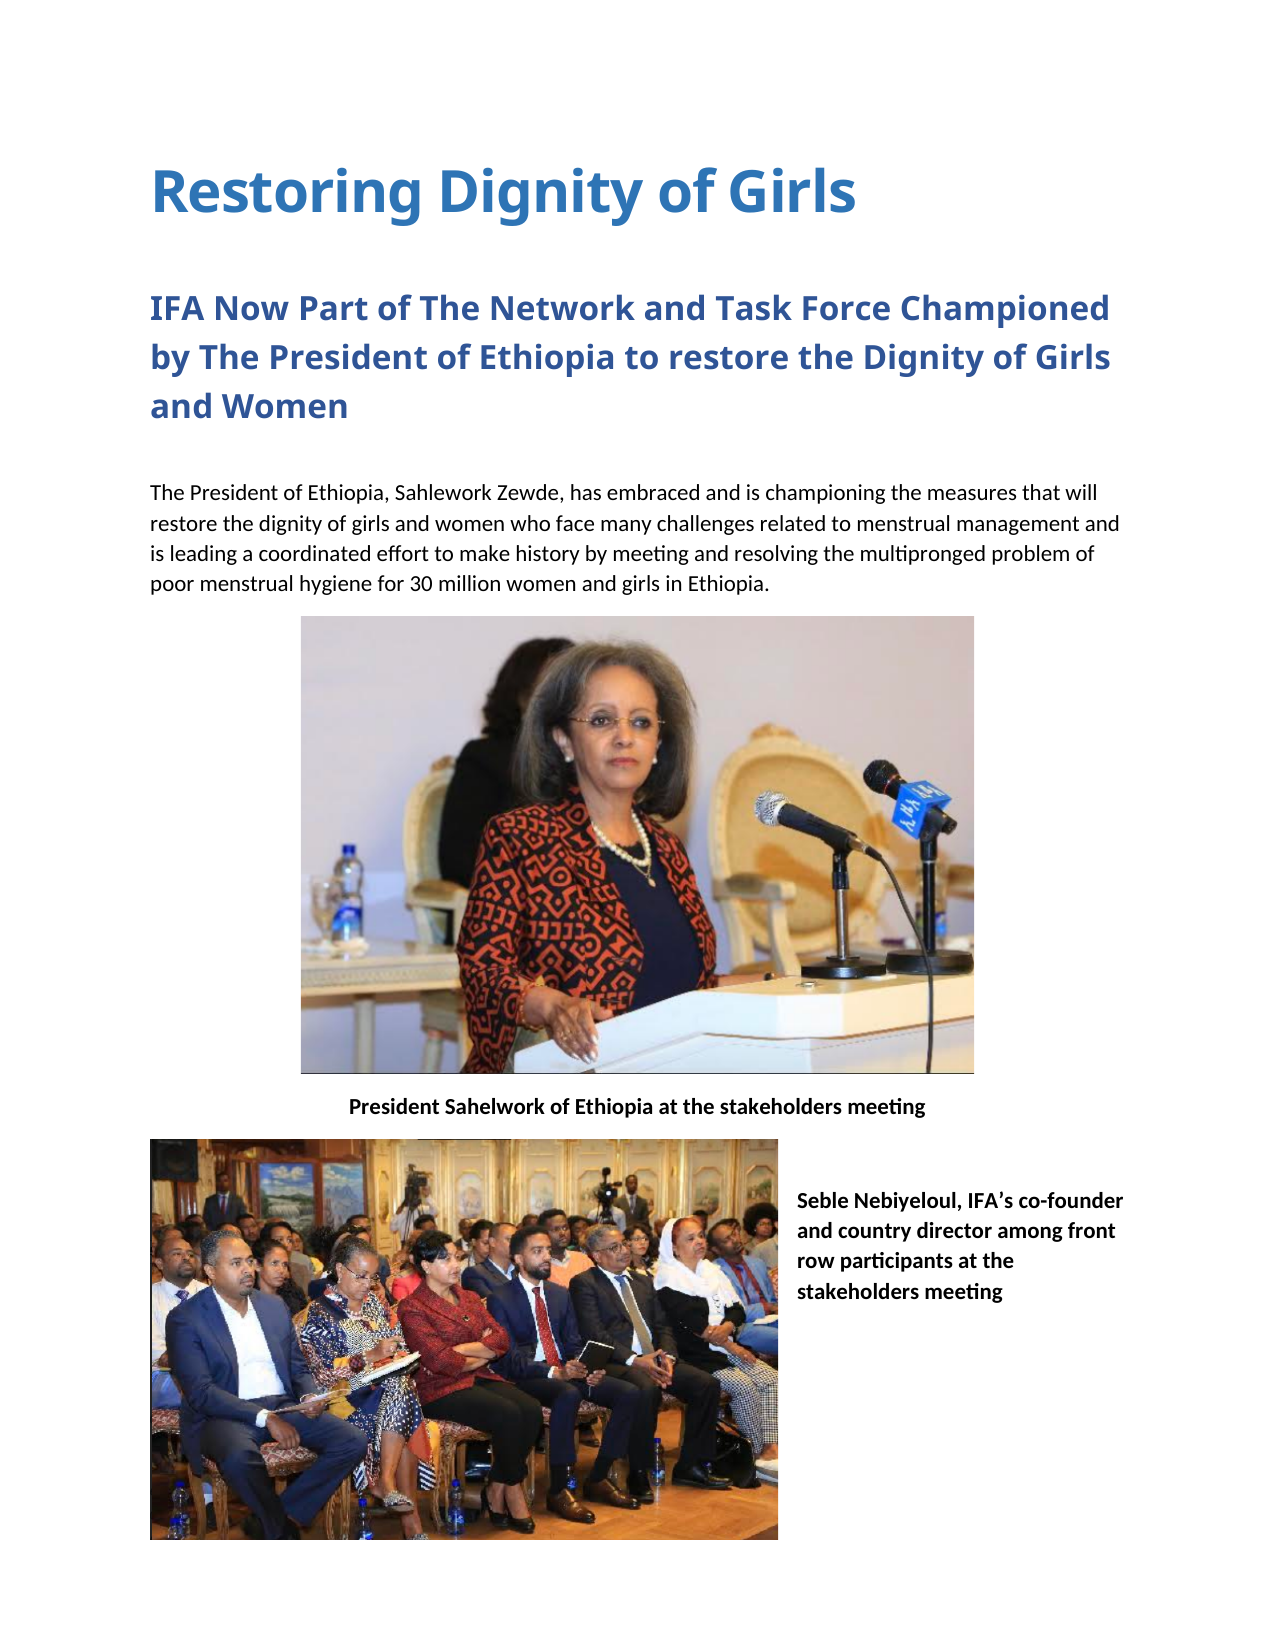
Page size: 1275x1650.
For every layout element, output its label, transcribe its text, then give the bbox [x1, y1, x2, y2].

text President Sahelwork of Ethiopia at the stakeholders meeting [150, 1092, 1125, 1121]
subtitle IFA Now Part of The Network and Task Force Championed by The President of Ethiopia to restore the Dignity of Girls and Women [150, 285, 1125, 428]
text Seble Nebiyeloul, IFA’s co-founder and country director among front row participants at the stakeholders meeting [778, 1186, 1125, 1305]
title Restoring Dignity of Girls [150, 150, 1125, 229]
text The President of Ethiopia, Sahlework Zewde, has embraced and is championing the measures that will restore the dignity of girls and women who face many challenges related to menstrual management and is leading a coordinated effort to make history by meeting and resolving the multipronged problem of poor menstrual hygiene for 30 million women and girls in Ethiopia. [150, 478, 1125, 597]
picture [300, 616, 975, 1074]
picture [150, 1139, 778, 1540]
